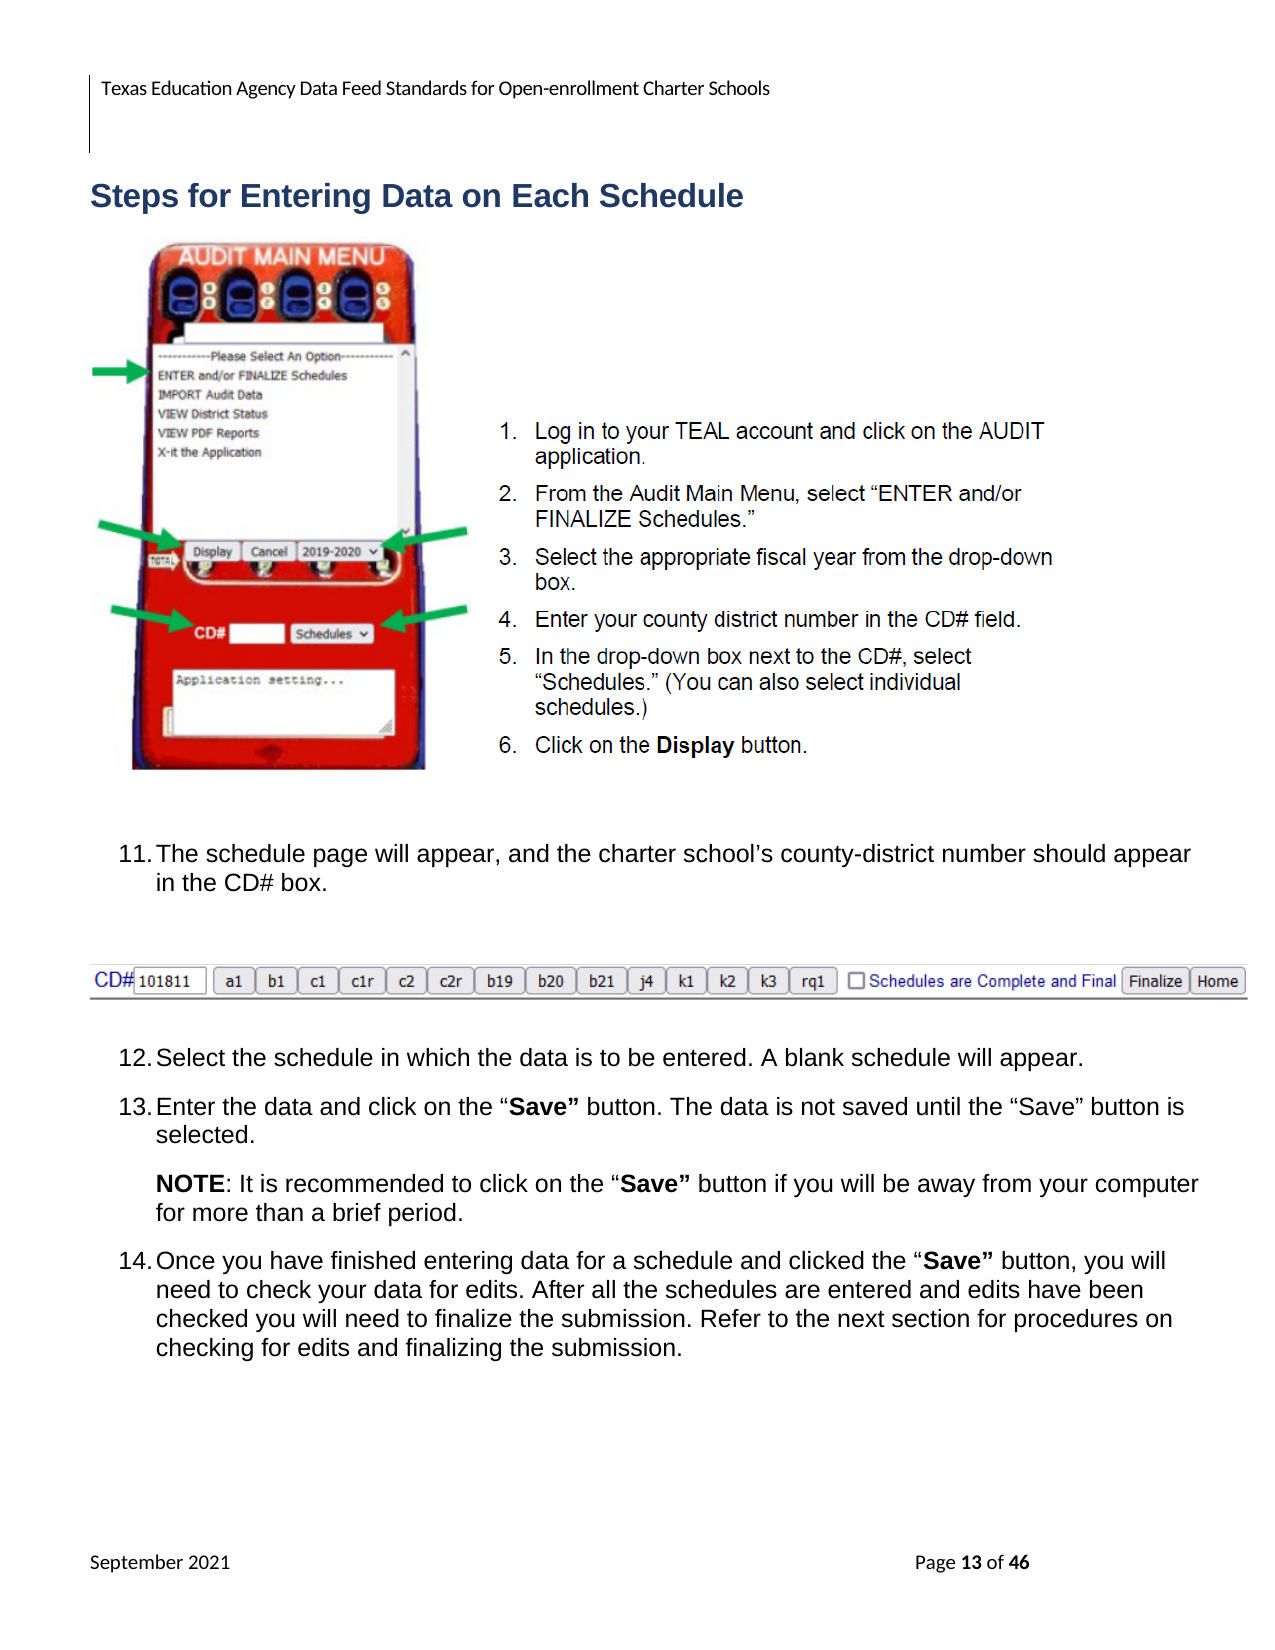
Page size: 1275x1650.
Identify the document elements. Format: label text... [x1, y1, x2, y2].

list Select the schedule in which the data is to be entered. A blank schedule will appear. [118, 1043, 1200, 1072]
list Once you have finished entering data for a schedule and clicked the “Save” button, you will need to check your data for edits. After all the schedules are entered and edits have been checked you will need to finalize the submission. Refer to the next section for procedures on checking for edits and finalizing the submission. [118, 1246, 1200, 1361]
text NOTE: It is recommended to click on the “Save” button if you will be away from your computer for more than a brief period. [156, 1169, 1200, 1227]
list Enter the data and click on the “Save” button. The data is not saved until the “Save” button is selected. [118, 1092, 1200, 1149]
list The schedule page will appear, and the charter school’s county-district number should appear in the CD# box. [118, 839, 1200, 896]
picture [90, 234, 472, 771]
picture [492, 412, 1059, 771]
picture [90, 964, 1248, 1024]
subtitle Steps for Entering Data on Each Schedule [90, 176, 1200, 215]
